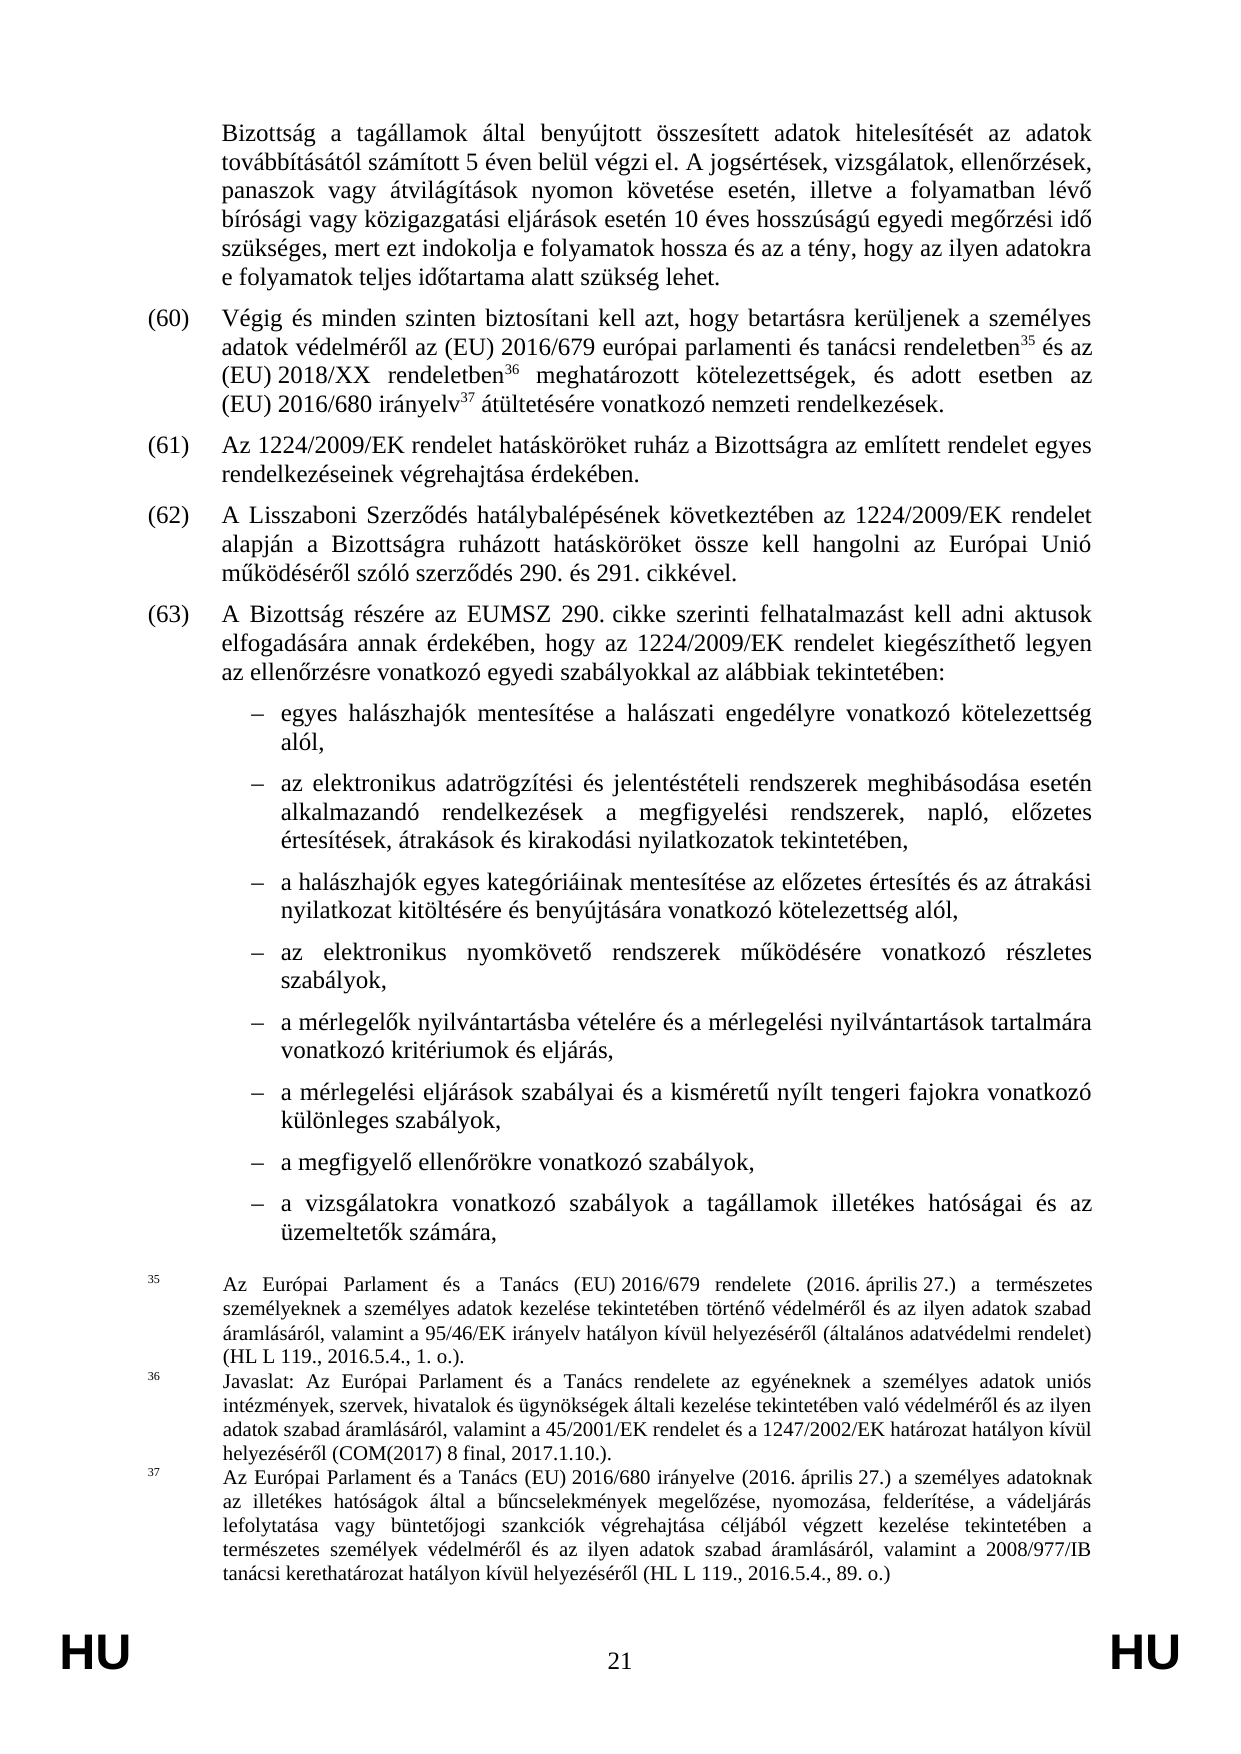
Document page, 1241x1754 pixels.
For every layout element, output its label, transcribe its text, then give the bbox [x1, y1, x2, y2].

list a megfigyelő ellenőrökre vonatkozó szabályok, [251, 1147, 1093, 1176]
list a mérlegelési eljárások szabályai és a kisméretű nyílt tengeri fajokra vonatkozó különleges szabályok, [251, 1077, 1093, 1134]
text (61) Az 1224/2009/EK rendelet hatásköröket ruház a Bizottságra az említett rendelet egyes rendelkezéseinek végrehajtása érdekében. [148, 431, 1093, 488]
list a mérlegelők nyilvántartásba vételére és a mérlegelési nyilvántartások tartalmára vonatkozó kritériumok és eljárás, [251, 1007, 1093, 1064]
list egyes halászhajók mentesítése a halászati engedélyre vonatkozó kötelezettség alól, [251, 698, 1093, 756]
text (63) A Bizottság részére az EUMSZ 290. cikke szerinti felhatalmazást kell adni aktusok elfogadására annak érdekében, hogy az 1224/2009/EK rendelet kiegészíthető legyen az ellenőrzésre vonatkozó egyedi szabályokkal az alábbiak tekintetében: [148, 599, 1093, 686]
list a halászhajók egyes kategóriáinak mentesítése az előzetes értesítés és az átrakási nyilatkozat kitöltésére és benyújtására vonatkozó kötelezettség alól, [251, 867, 1093, 924]
list az elektronikus nyomkövető rendszerek működésére vonatkozó részletes szabályok, [251, 937, 1093, 994]
list az elektronikus adatrögzítési és jelentéstételi rendszerek meghibásodása esetén alkalmazandó rendelkezések a megfigyelési rendszerek, napló, előzetes értesítések, átrakások és kirakodási nyilatkozatok tekintetében, [251, 768, 1093, 854]
text (62) A Lisszaboni Szerződés hatálybalépésének következtében az 1224/2009/EK rendelet alapján a Bizottságra ruházott hatásköröket össze kell hangolni az Európai Unió működéséről szóló szerződés 290. és 291. cikkével. [148, 501, 1093, 587]
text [148, 118, 1093, 291]
text (60) Végig és minden szinten biztosítani kell azt, hogy betartásra kerüljenek a személyes adatok védelméről az (EU) 2016/679 európai parlamenti és tanácsi rendeletben és az (EU) 2018/XX rendeletben meghatározott kötelezettségek, és adott esetben az (EU) 2016/680 irányelv átültetésére vonatkozó nemzeti rendelkezések. [148, 303, 1093, 418]
list a vizsgálatokra vonatkozó szabályok a tagállamok illetékes hatóságai és az üzemeltetők számára, [251, 1188, 1093, 1246]
